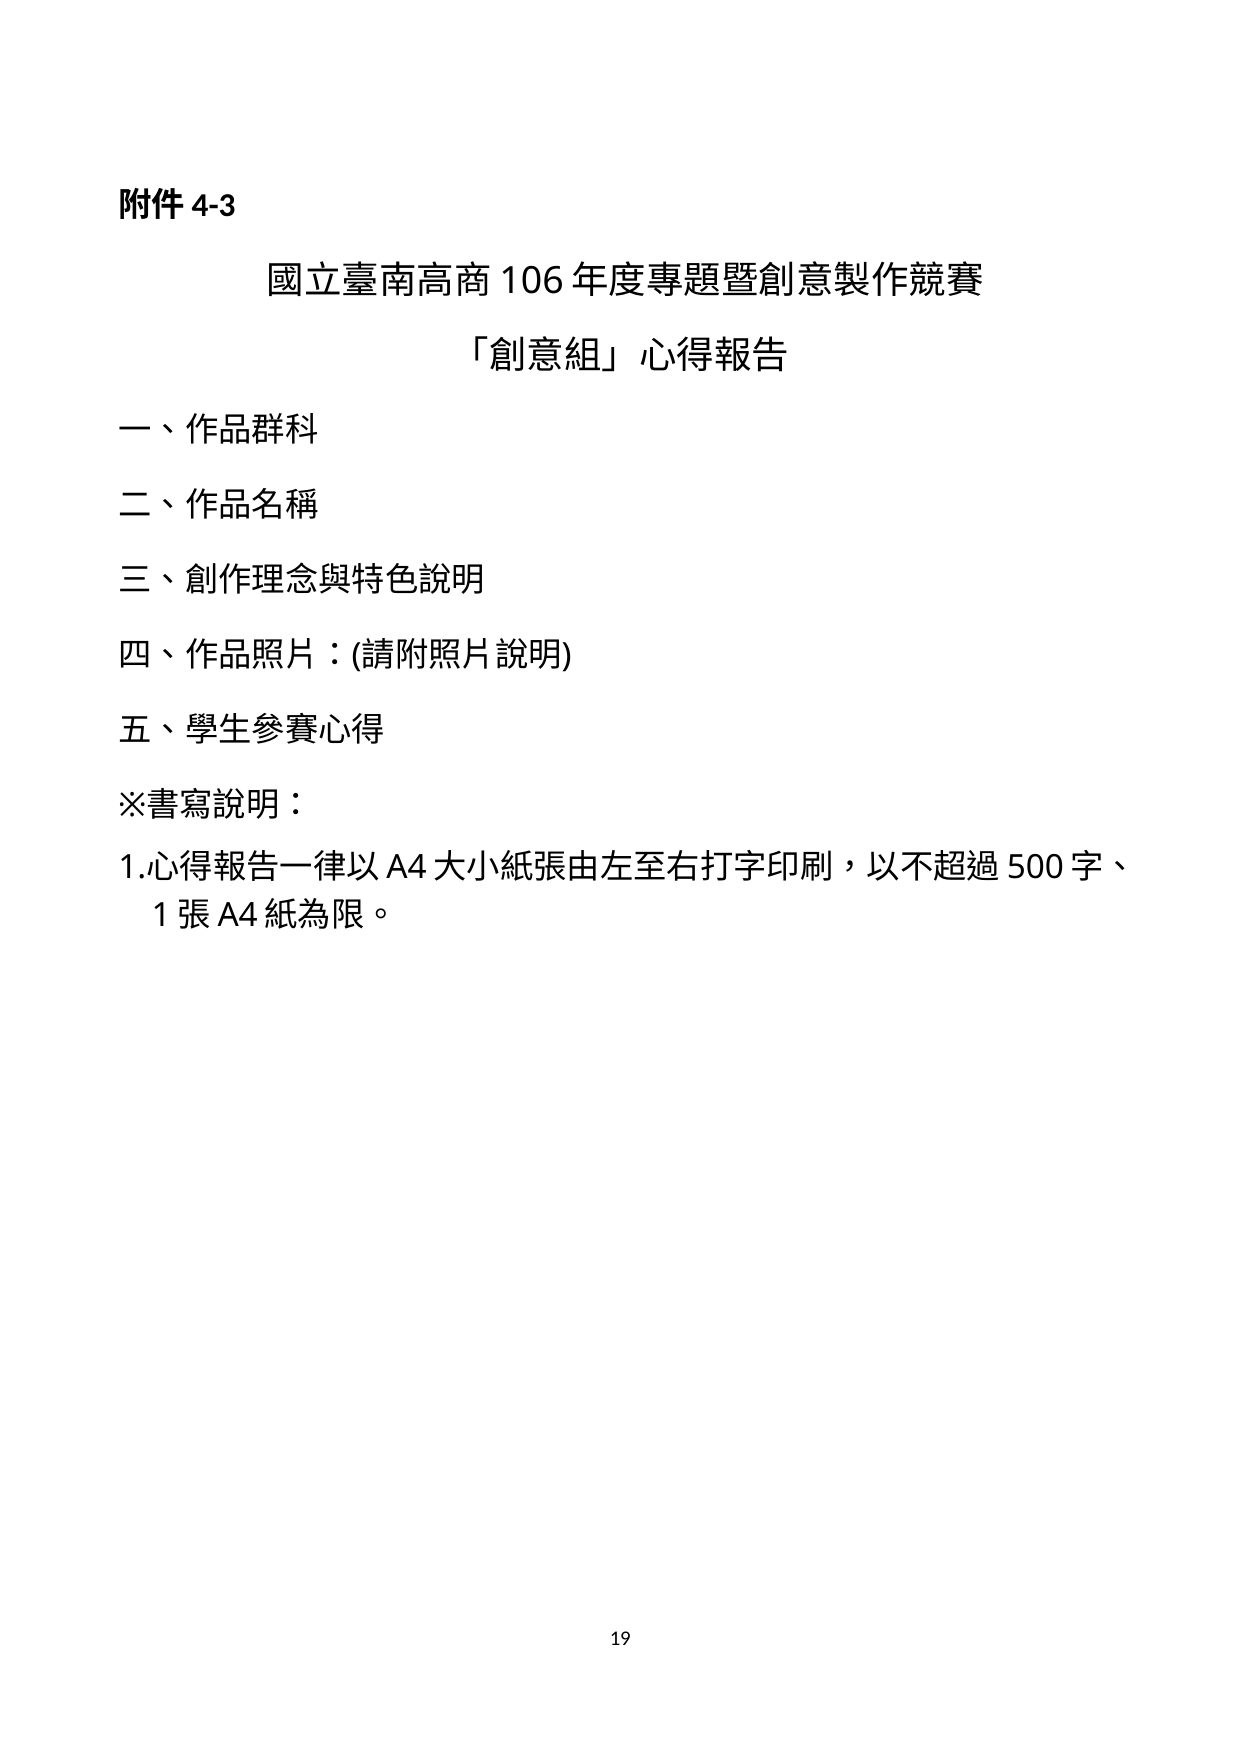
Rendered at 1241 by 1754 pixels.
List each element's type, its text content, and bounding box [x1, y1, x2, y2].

text 1.心得報告一律以A4大小紙張由左至右打字印刷，以不超過500字、1張A4紙為限。 [118, 839, 1122, 936]
text ※書寫說明： [118, 764, 1122, 839]
text 二、作品名稱 [118, 464, 1122, 539]
text 四、作品照片：(請附照片說明) [118, 614, 1122, 689]
text 五、學生參賽心得 [118, 689, 1122, 764]
text 國立臺南高商106年度專題暨創意製作競賽 [118, 239, 1122, 314]
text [118, 164, 1122, 239]
text 三、創作理念與特色說明 [118, 539, 1122, 614]
text 「創意組」心得報告 [118, 314, 1122, 389]
text 一、作品群科 [118, 389, 1122, 464]
